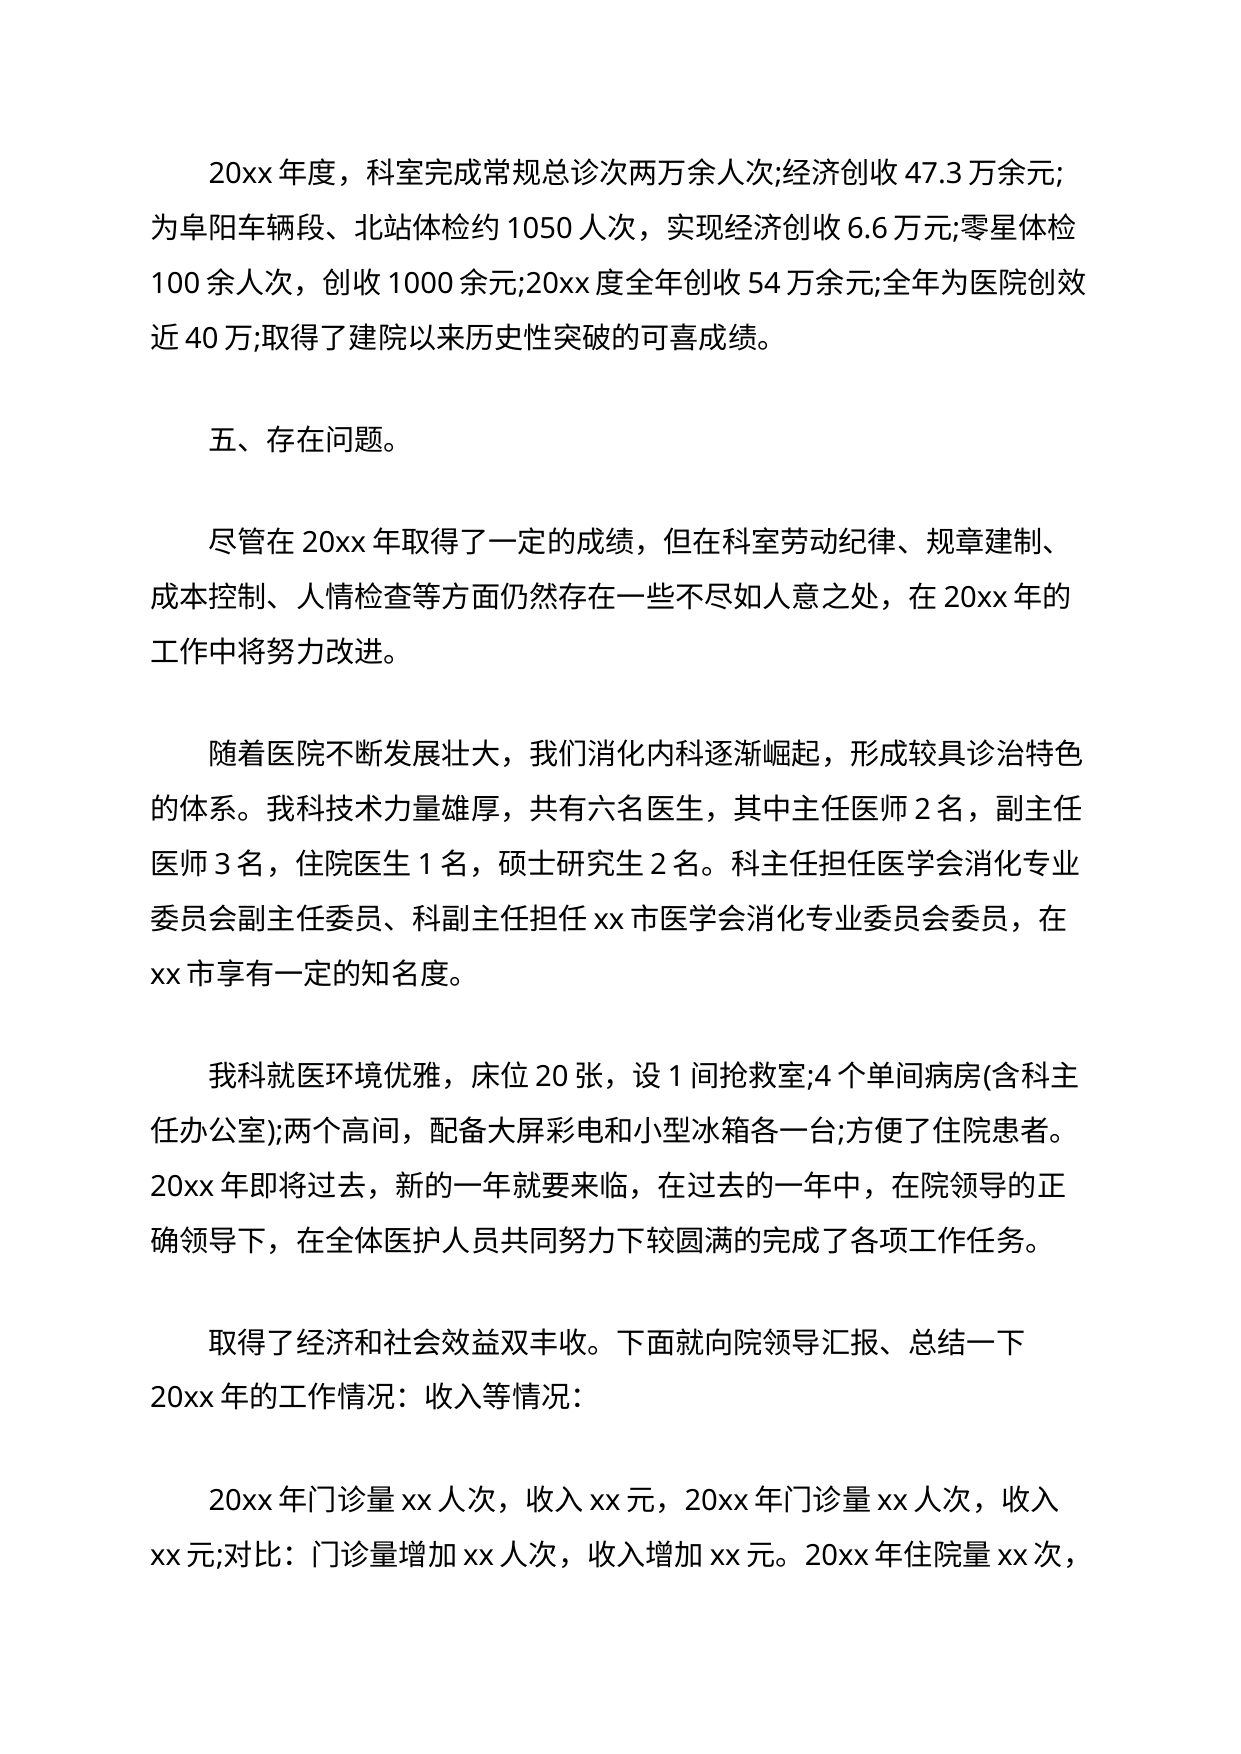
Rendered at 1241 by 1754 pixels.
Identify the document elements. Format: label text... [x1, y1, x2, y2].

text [150, 1476, 1090, 1573]
text 五、存在问题。 [150, 417, 1090, 459]
text 20xx年度，科室完成常规总诊次两万余人次;经济创收47.3万余元;为阜阳车辆段、北站体检约1050人次，实现经济创收6.6万元;零星体检100余人次，创收1000余元;20xx度全年创收54万余元;全年为医院创效近40万;取得了建院以来历史性突破的可喜成绩。 [150, 150, 1090, 357]
text 取得了经济和社会效益双丰收。下面就向院领导汇报、总结一下20xx年的工作情况：收入等情况： [150, 1319, 1090, 1416]
text 我科就医环境优雅，床位20张，设1间抢救室;4个单间病房(含科主任办公室);两个高间，配备大屏彩电和小型冰箱各一台;方便了住院患者。20xx年即将过去，新的一年就要来临，在过去的一年中，在院领导的正确领导下，在全体医护人员共同努力下较圆满的完成了各项工作任务。 [150, 1052, 1090, 1260]
text 随着医院不断发展壮大，我们消化内科逐渐崛起，形成较具诊治特色的体系。我科技术力量雄厚，共有六名医生，其中主任医师2名，副主任医师3名，住院医生1名，硕士研究生2名。科主任担任医学会消化专业委员会副主任委员、科副主任担任xx市医学会消化专业委员会委员，在xx市享有一定的知名度。 [150, 731, 1090, 993]
text 尽管在20xx年取得了一定的成绩，但在科室劳动纪律、规章建制、成本控制、人情检查等方面仍然存在一些不尽如人意之处，在20xx年的工作中将努力改进。 [150, 519, 1090, 671]
